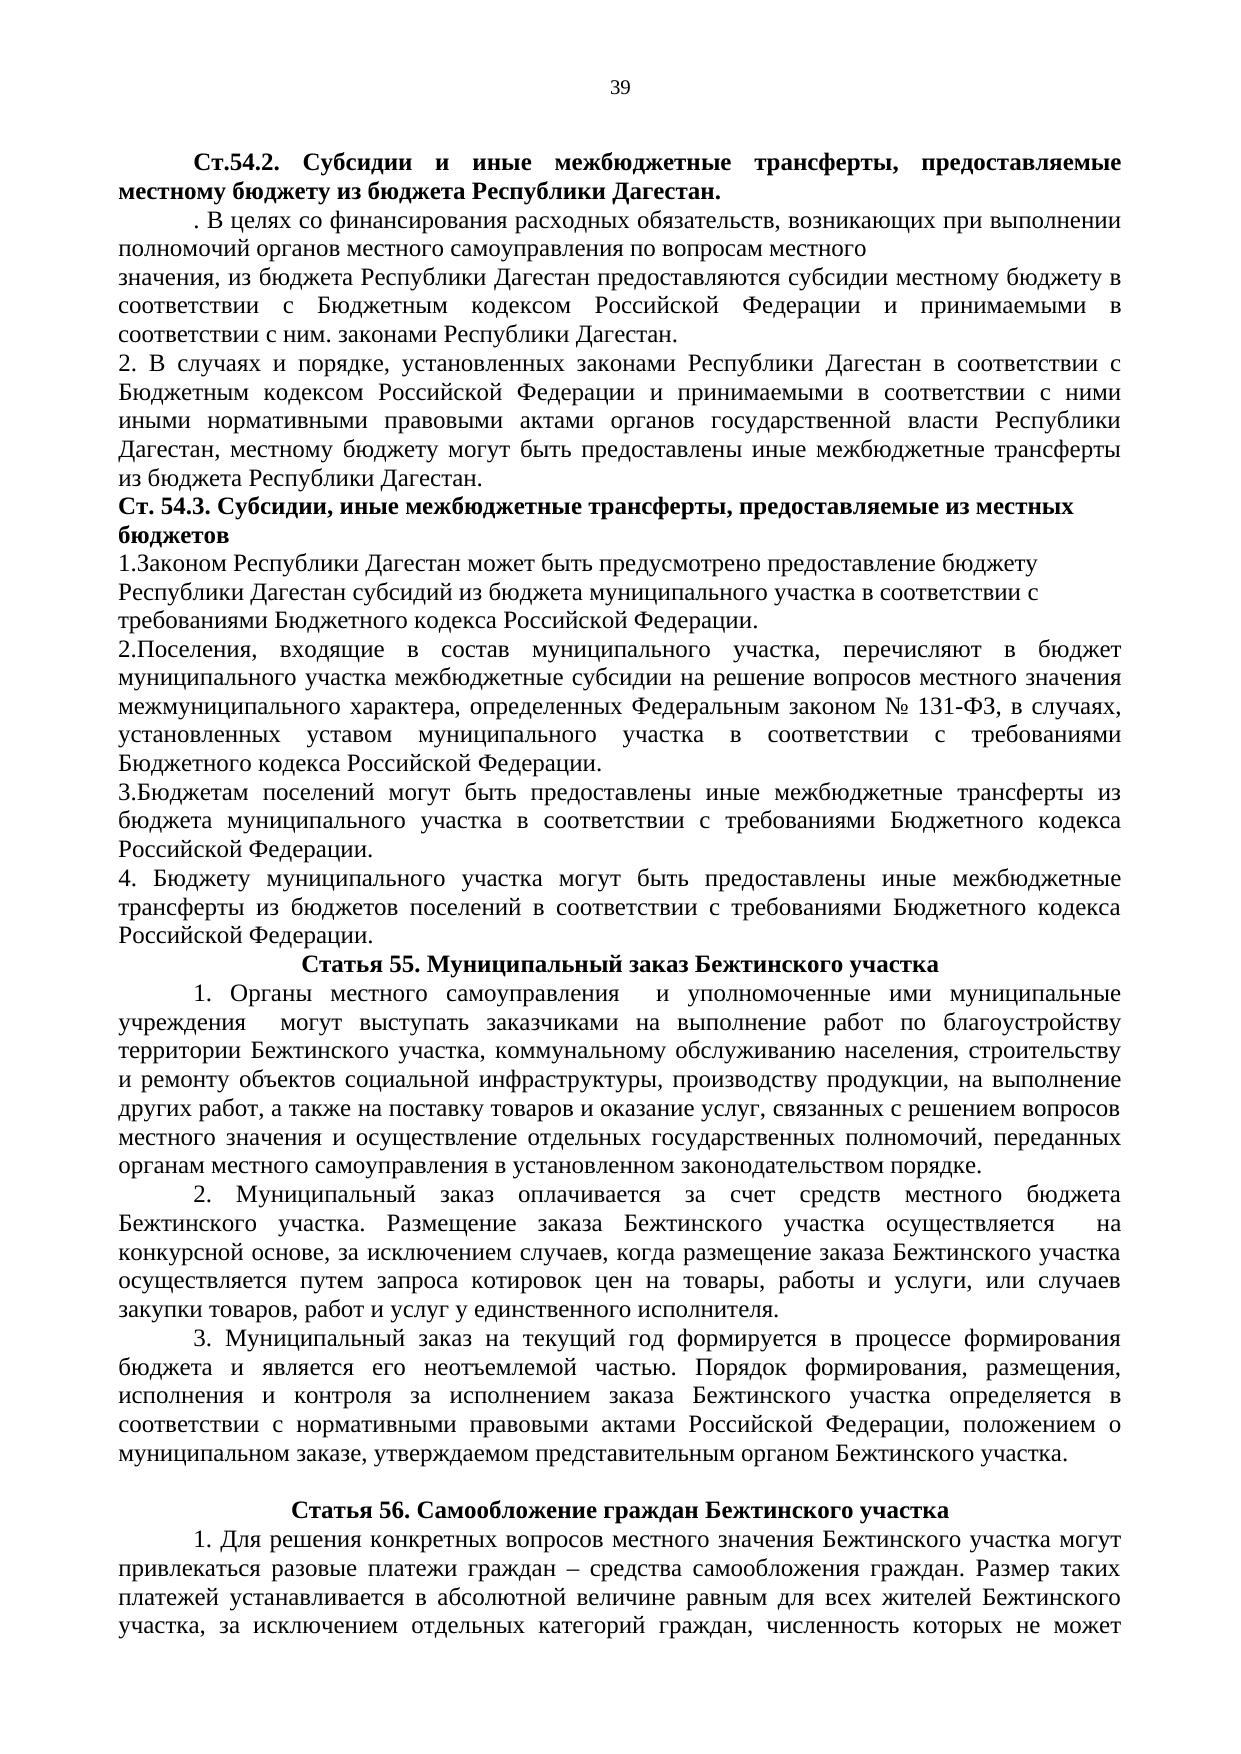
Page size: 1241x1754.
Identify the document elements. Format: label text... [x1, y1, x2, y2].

text 2. В случаях и порядке, установленных законами Республики Дагестан в соответствии с Бюджетным кодексом Российской Федерации и принимаемыми в соответствии с ними иными нормативными правовыми актами органов государственной власти Республики Дагестан, местному бюджету могут быть предоставлены иные межбюджетные трансферты из бюджета Республики Дагестан. [118, 348, 1122, 492]
text 3.Бюджетам поселений могут быть предоставлены иные межбюджетные трансферты из бюджета муниципального участка в соответствии с требованиями Бюджетного кодекса Российской Федерации. [118, 777, 1122, 863]
text Ст.54.2. Субсидии и иные межбюджетные трансферты, предоставляемые местному бюджету из бюджета Республики Дагестан. [118, 147, 1122, 205]
subtitle Статья 56. Самообложение граждан Бежтинского участка [118, 1495, 1122, 1524]
text 2.Поселения, входящие в состав муниципального участка, перечисляют в бюджет муниципального участка межбюджетные субсидии на решение вопросов местного значения межмуниципального характера, определенных Федеральным законом № 131-ФЗ, в случаях, установленных уставом муниципального участка в соответствии с требованиями Бюджетного кодекса Российской Федерации. [118, 634, 1122, 777]
text Ст. 54.3. Субсидии, иные межбюджетные трансферты, предоставляемые из местных бюджетов [118, 492, 1122, 549]
text значения, из бюджета Республики Дагестан предоставляются субсидии местному бюджету в соответствии с Бюджетным кодексом Российской Федерации и принимаемыми в соответствии с ним. законами Республики Дагестан. [118, 262, 1122, 348]
text . Муниципальный заказ на текущий год формируется в процессе формирования бюджета и является его неотъемлемой частью. Порядок формирования, размещения, исполнения и контроля за исполнением заказа Бежтинского участка определяется в соответствии с нормативными правовыми актами Российской Федерации, положением о муниципальном заказе, утверждаемом представительным органом Бежтинского участка. [118, 1323, 1122, 1467]
text . Органы местного самоуправления и уполномоченные ими муниципальные учреждения могут выступать заказчиками на выполнение работ по благоустройству территории Бежтинского участка, коммунальному обслуживанию населения, строительству и ремонту объектов социальной инфраструктуры, производству продукции, на выполнение других работ, а также на поставку товаров и оказание услуг, связанных с решением вопросов местного значения и осуществление отдельных государственных полномочий, переданных органам местного самоуправления в установленном законодательством порядке. [118, 978, 1122, 1179]
text . В целях со финансирования расходных обязательств, возникающих при выполнении полномочий органов местного самоуправления по вопросам местного [118, 205, 1122, 262]
text . Муниципальный заказ оплачивается за счет средств местного бюджета Бежтинского участка. Размещение заказа Бежтинского участка осуществляется на конкурсной основе, за исключением случаев, когда размещение заказа Бежтинского участка осуществляется путем запроса котировок цен на товары, работы и услуги, или случаев закупки товаров, работ и услуг у единственного исполнителя. [118, 1179, 1122, 1323]
subtitle Статья 55. Муниципальный заказ Бежтинского участка [118, 949, 1122, 978]
text 4. Бюджету муниципального участка могут быть предоставлены иные межбюджетные трансферты из бюджетов поселений в соответствии с требованиями Бюджетного кодекса Российской Федерации. [118, 863, 1122, 949]
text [118, 1524, 1122, 1639]
text 1.Законом Республики Дагестан может быть предусмотрено предоставление бюджету Республики Дагестан субсидий из бюджета муниципального участка в соответствии с требованиями Бюджетного кодекса Российской Федерации. [118, 549, 1122, 634]
